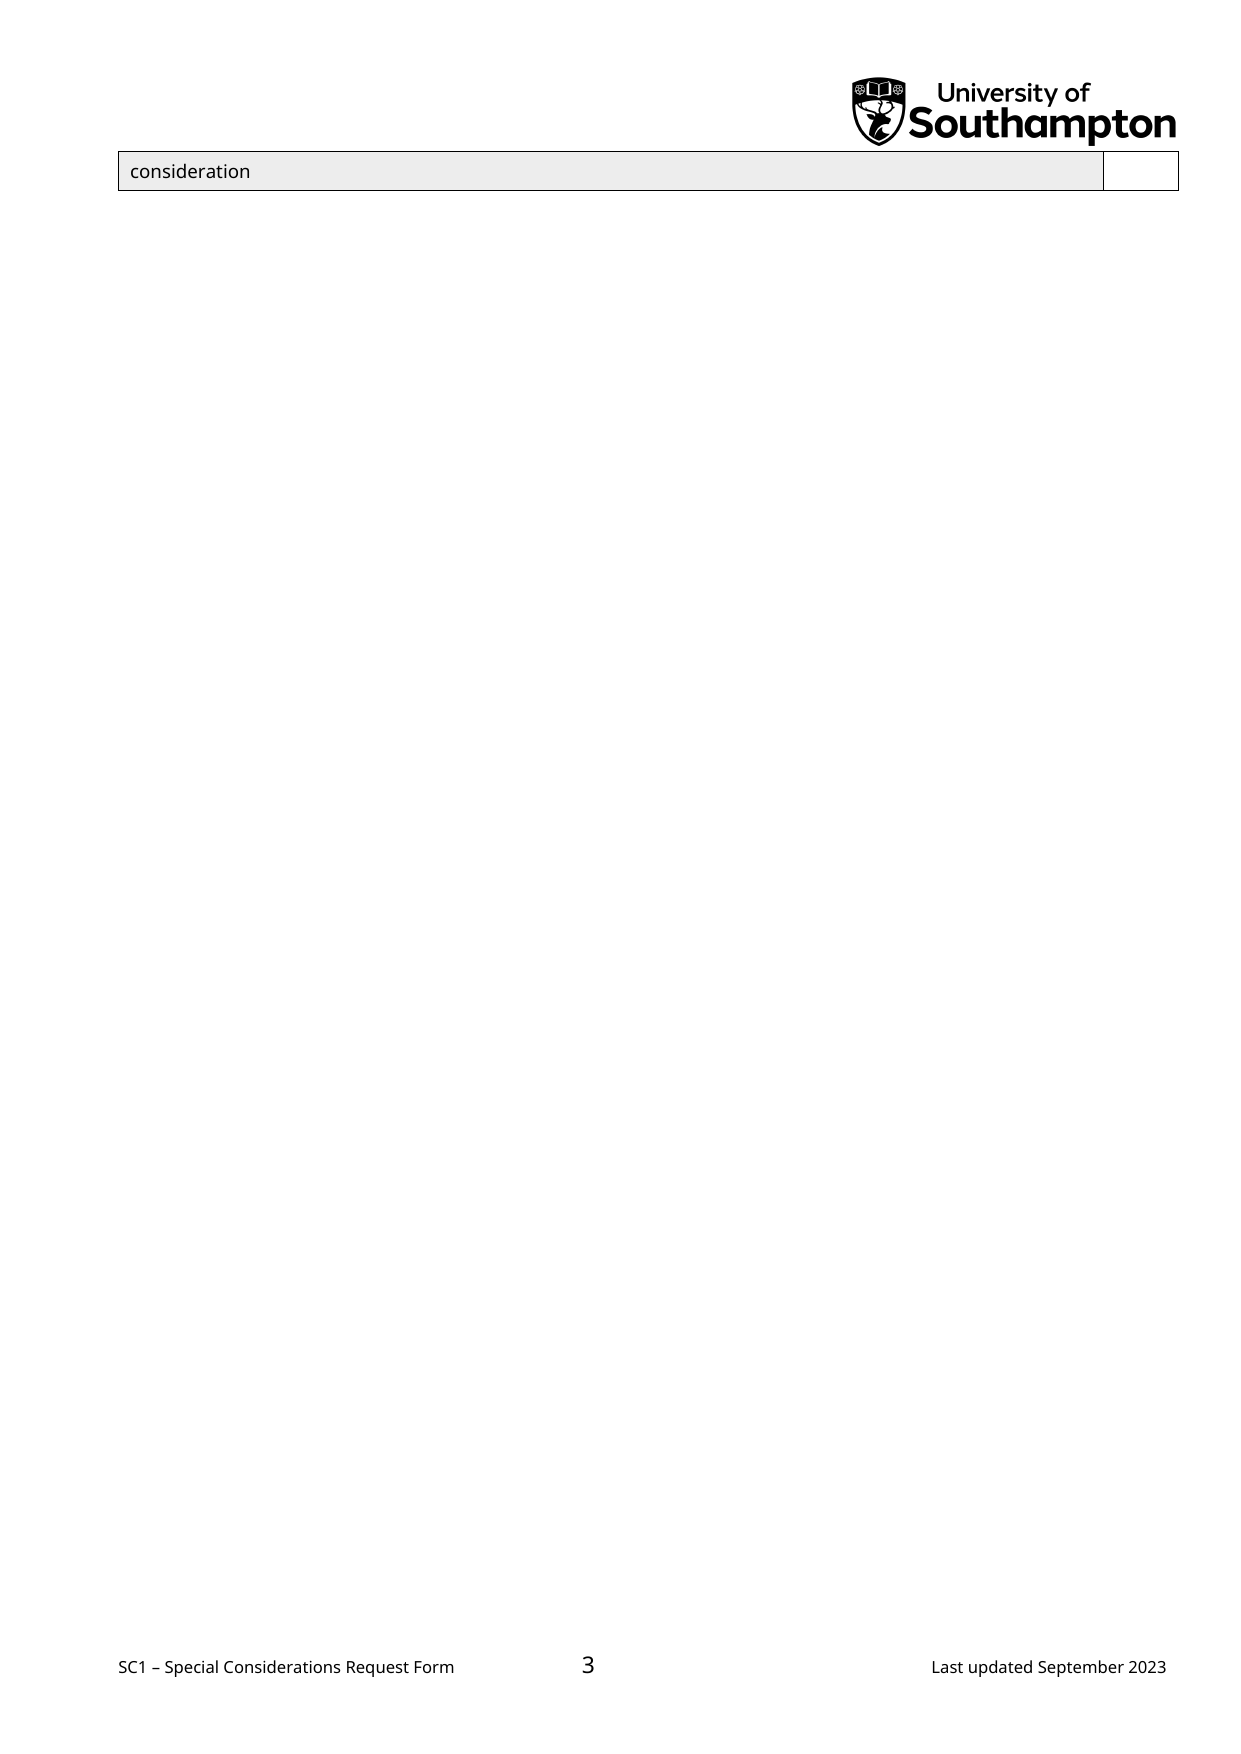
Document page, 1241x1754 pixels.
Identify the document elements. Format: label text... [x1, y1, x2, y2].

picture [847, 73, 1182, 152]
table_header Log extenuating circumstances where the situation does not warrant an immediate request for special consideration [119, 152, 1103, 190]
table_header [1104, 152, 1178, 190]
